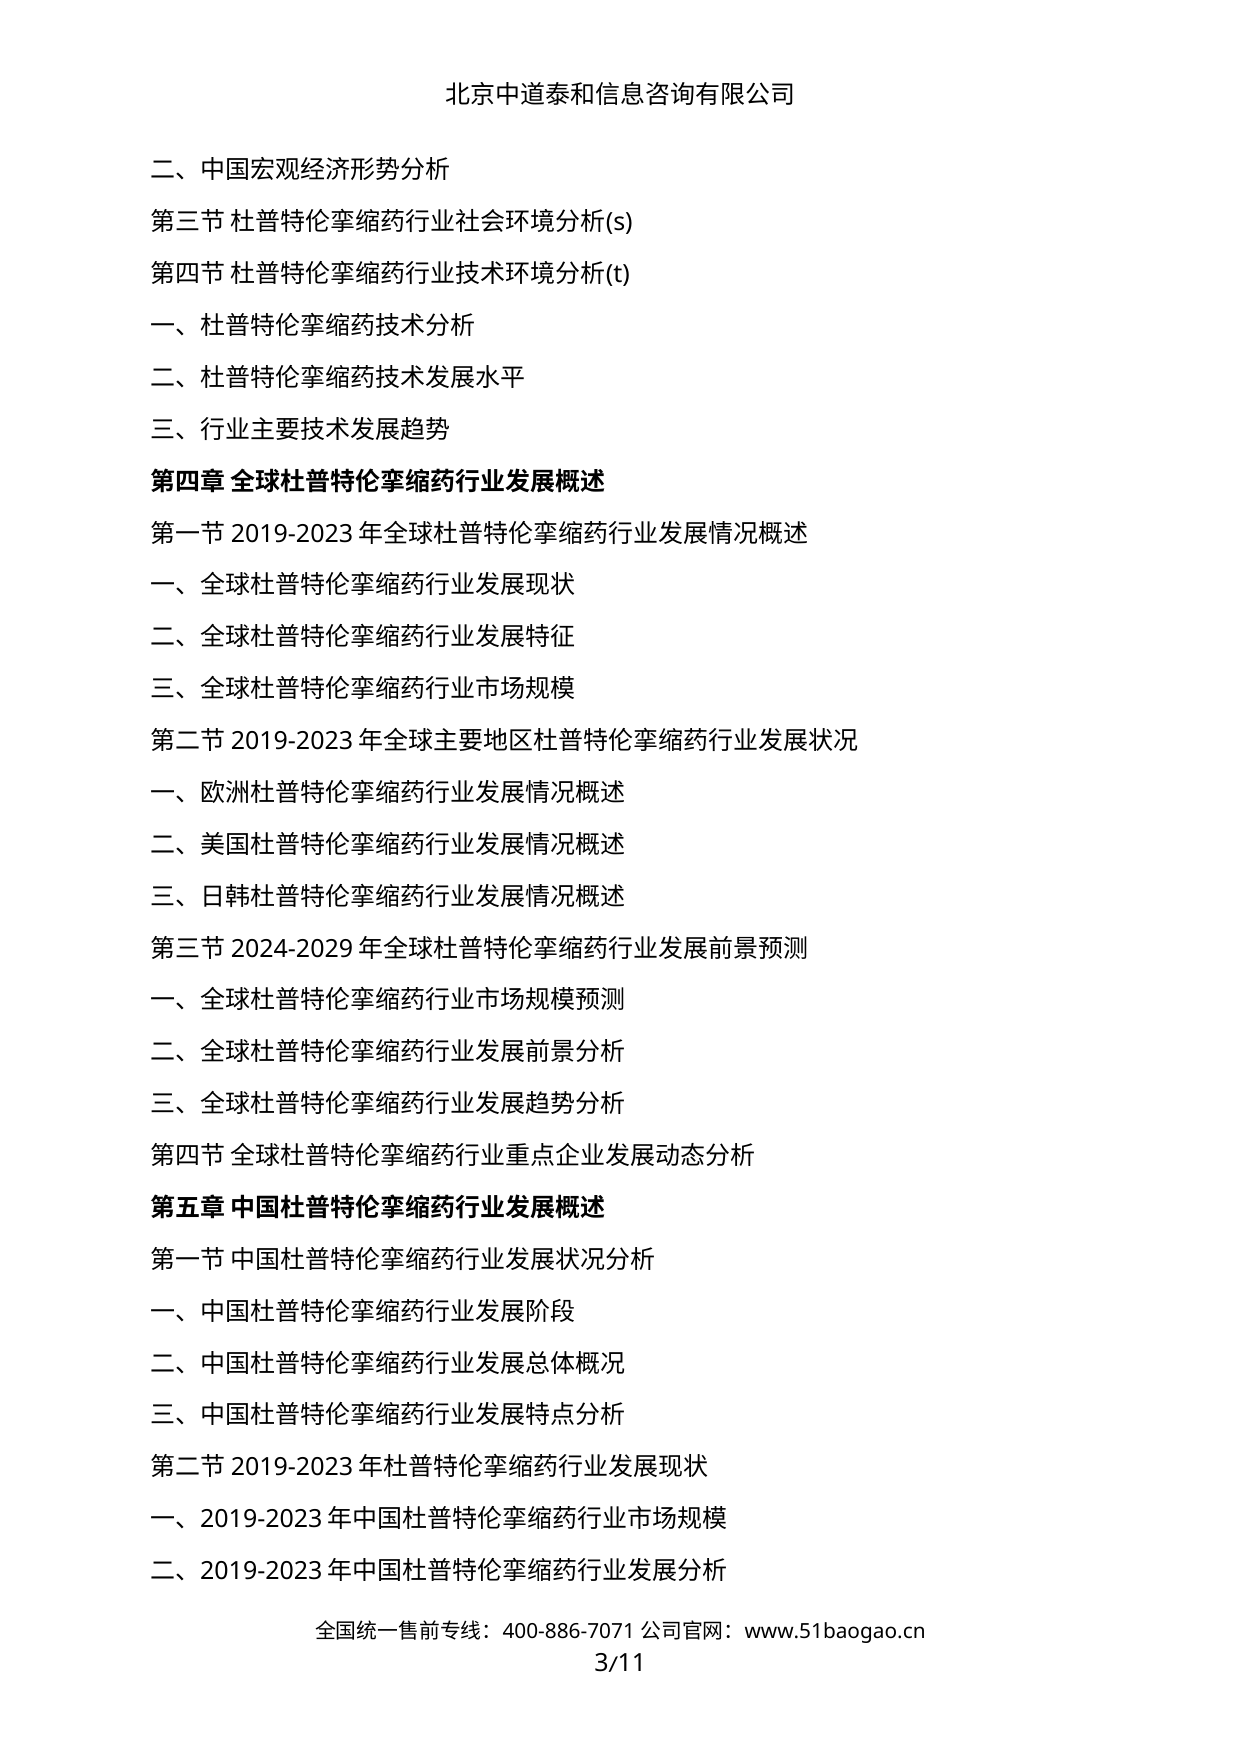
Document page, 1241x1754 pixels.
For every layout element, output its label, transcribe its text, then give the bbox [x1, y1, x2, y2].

text 第五章 中国杜普特伦挛缩药行业发展概述 [150, 1187, 1090, 1224]
text 第四节 全球杜普特伦挛缩药行业重点企业发展动态分析 [150, 1136, 1090, 1172]
text 一、杜普特伦挛缩药技术分析 [150, 306, 1090, 342]
text 二、中国宏观经济形势分析 [150, 150, 1090, 186]
text 三、行业主要技术发展趋势 [150, 409, 1090, 446]
text 一、全球杜普特伦挛缩药行业市场规模预测 [150, 980, 1090, 1016]
text 第二节 2019-2023年全球主要地区杜普特伦挛缩药行业发展状况 [150, 721, 1090, 757]
text 第一节 2019-2023年全球杜普特伦挛缩药行业发展情况概述 [150, 513, 1090, 549]
text 三、日韩杜普特伦挛缩药行业发展情况概述 [150, 876, 1090, 912]
text 一、欧洲杜普特伦挛缩药行业发展情况概述 [150, 772, 1090, 809]
text 三、中国杜普特伦挛缩药行业发展特点分析 [150, 1395, 1090, 1431]
text 二、2019-2023年中国杜普特伦挛缩药行业发展分析 [150, 1551, 1090, 1587]
text 三、全球杜普特伦挛缩药行业发展趋势分析 [150, 1084, 1090, 1120]
text 一、中国杜普特伦挛缩药行业发展阶段 [150, 1291, 1090, 1327]
text 第四节 杜普特伦挛缩药行业技术环境分析(t) [150, 254, 1090, 290]
text 二、美国杜普特伦挛缩药行业发展情况概述 [150, 824, 1090, 861]
text 第四章 全球杜普特伦挛缩药行业发展概述 [150, 461, 1090, 497]
text 三、全球杜普特伦挛缩药行业市场规模 [150, 669, 1090, 705]
text 一、全球杜普特伦挛缩药行业发展现状 [150, 565, 1090, 601]
text 二、全球杜普特伦挛缩药行业发展特征 [150, 617, 1090, 653]
text 二、全球杜普特伦挛缩药行业发展前景分析 [150, 1032, 1090, 1068]
text 一、2019-2023年中国杜普特伦挛缩药行业市场规模 [150, 1499, 1090, 1535]
text 第一节 中国杜普特伦挛缩药行业发展状况分析 [150, 1239, 1090, 1276]
text 第三节 杜普特伦挛缩药行业社会环境分析(s) [150, 202, 1090, 238]
text 第二节 2019-2023年杜普特伦挛缩药行业发展现状 [150, 1447, 1090, 1483]
text 第三节 2024-2029年全球杜普特伦挛缩药行业发展前景预测 [150, 928, 1090, 964]
text 二、中国杜普特伦挛缩药行业发展总体概况 [150, 1343, 1090, 1379]
text 二、杜普特伦挛缩药技术发展水平 [150, 357, 1090, 394]
